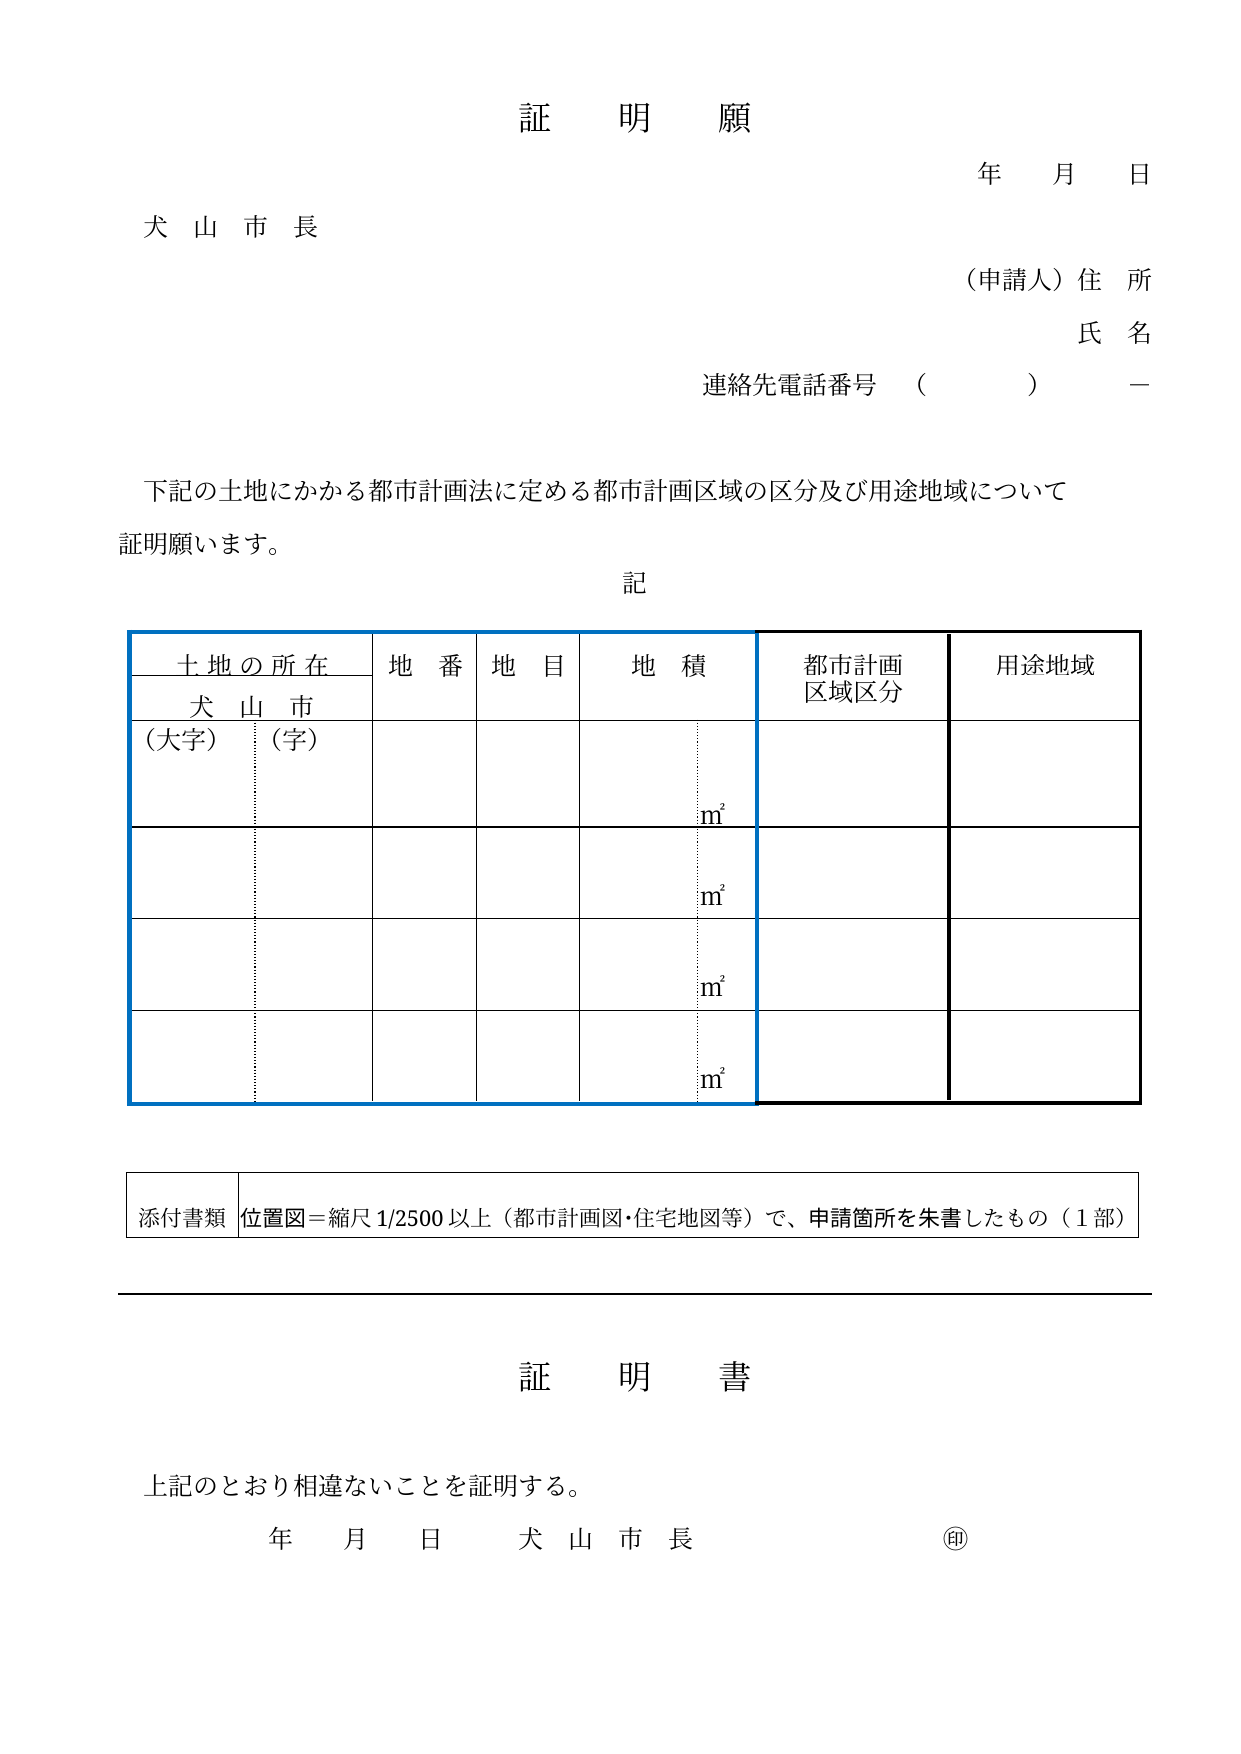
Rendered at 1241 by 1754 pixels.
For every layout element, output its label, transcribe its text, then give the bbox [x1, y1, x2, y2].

table_cell [132, 1011, 255, 1101]
text （申請人）住 所 [118, 247, 1152, 300]
table_cell [580, 1011, 698, 1101]
text 年 月 日 犬 山 市 長 ㊞ [118, 1506, 1152, 1559]
text 証 明 書 [118, 1347, 1152, 1400]
text 年 月 日 [118, 141, 1152, 194]
text 氏 名 [118, 300, 1152, 353]
text 下記の土地にかかる都市計画法に定める都市計画区域の区分及び用途地域について [118, 458, 1152, 511]
table_cell [759, 721, 947, 826]
table_header 地 番 [373, 634, 476, 719]
text 連絡先電話番号 （ ） － [118, 353, 1152, 405]
table_cell [580, 919, 698, 1010]
text 犬 山 市 長 [118, 194, 1152, 247]
table_header 地 積 [580, 634, 755, 719]
text 証明願います。 [118, 511, 1152, 564]
table_header 地 目 [477, 634, 579, 719]
table_cell [255, 828, 372, 918]
table_cell [951, 675, 1139, 719]
table_cell [477, 919, 579, 1010]
table_cell [477, 828, 579, 918]
table_cell ㎡ [698, 828, 755, 918]
table_cell （大字） [132, 721, 255, 826]
table_cell [580, 721, 698, 826]
table_cell [477, 1011, 579, 1101]
table_header 都市計画 [759, 633, 949, 674]
text 上記のとおり相違ないことを証明する。 [118, 1453, 1152, 1506]
table_cell [759, 828, 947, 918]
table_cell [373, 721, 476, 826]
table_cell ㎡ [698, 1011, 755, 1101]
table_cell [759, 919, 947, 1010]
table_cell [951, 828, 1139, 918]
table_cell [132, 828, 255, 918]
table_cell [373, 1011, 476, 1101]
table_header 添付書類 [127, 1173, 238, 1237]
table_cell [255, 919, 372, 1010]
subtitle 記 [118, 564, 1152, 600]
table_cell 犬山市 [132, 676, 372, 719]
table_cell [951, 721, 1139, 826]
table_cell ㎡ [698, 721, 755, 826]
table_cell [373, 828, 476, 918]
table_cell [759, 1011, 949, 1101]
table_header 用途地域 [949, 633, 1139, 674]
table_header 土地の所在 [132, 634, 372, 674]
table_cell [580, 828, 698, 918]
table_cell 区域区分 [759, 675, 947, 719]
table_header 位置図＝縮尺1/2500以上（都市計画図･住宅地図等）で、申請箇所を朱書したもの（１部） [239, 1173, 1138, 1237]
table_cell [949, 1011, 1139, 1101]
text 証 明 願 [118, 88, 1152, 141]
table_cell ㎡ [698, 919, 755, 1010]
table_cell [951, 919, 1139, 1010]
table_cell （字） [255, 721, 372, 826]
table_cell [373, 919, 476, 1010]
table_cell [477, 721, 579, 826]
table_cell [132, 919, 255, 1010]
table_cell [255, 1011, 372, 1101]
